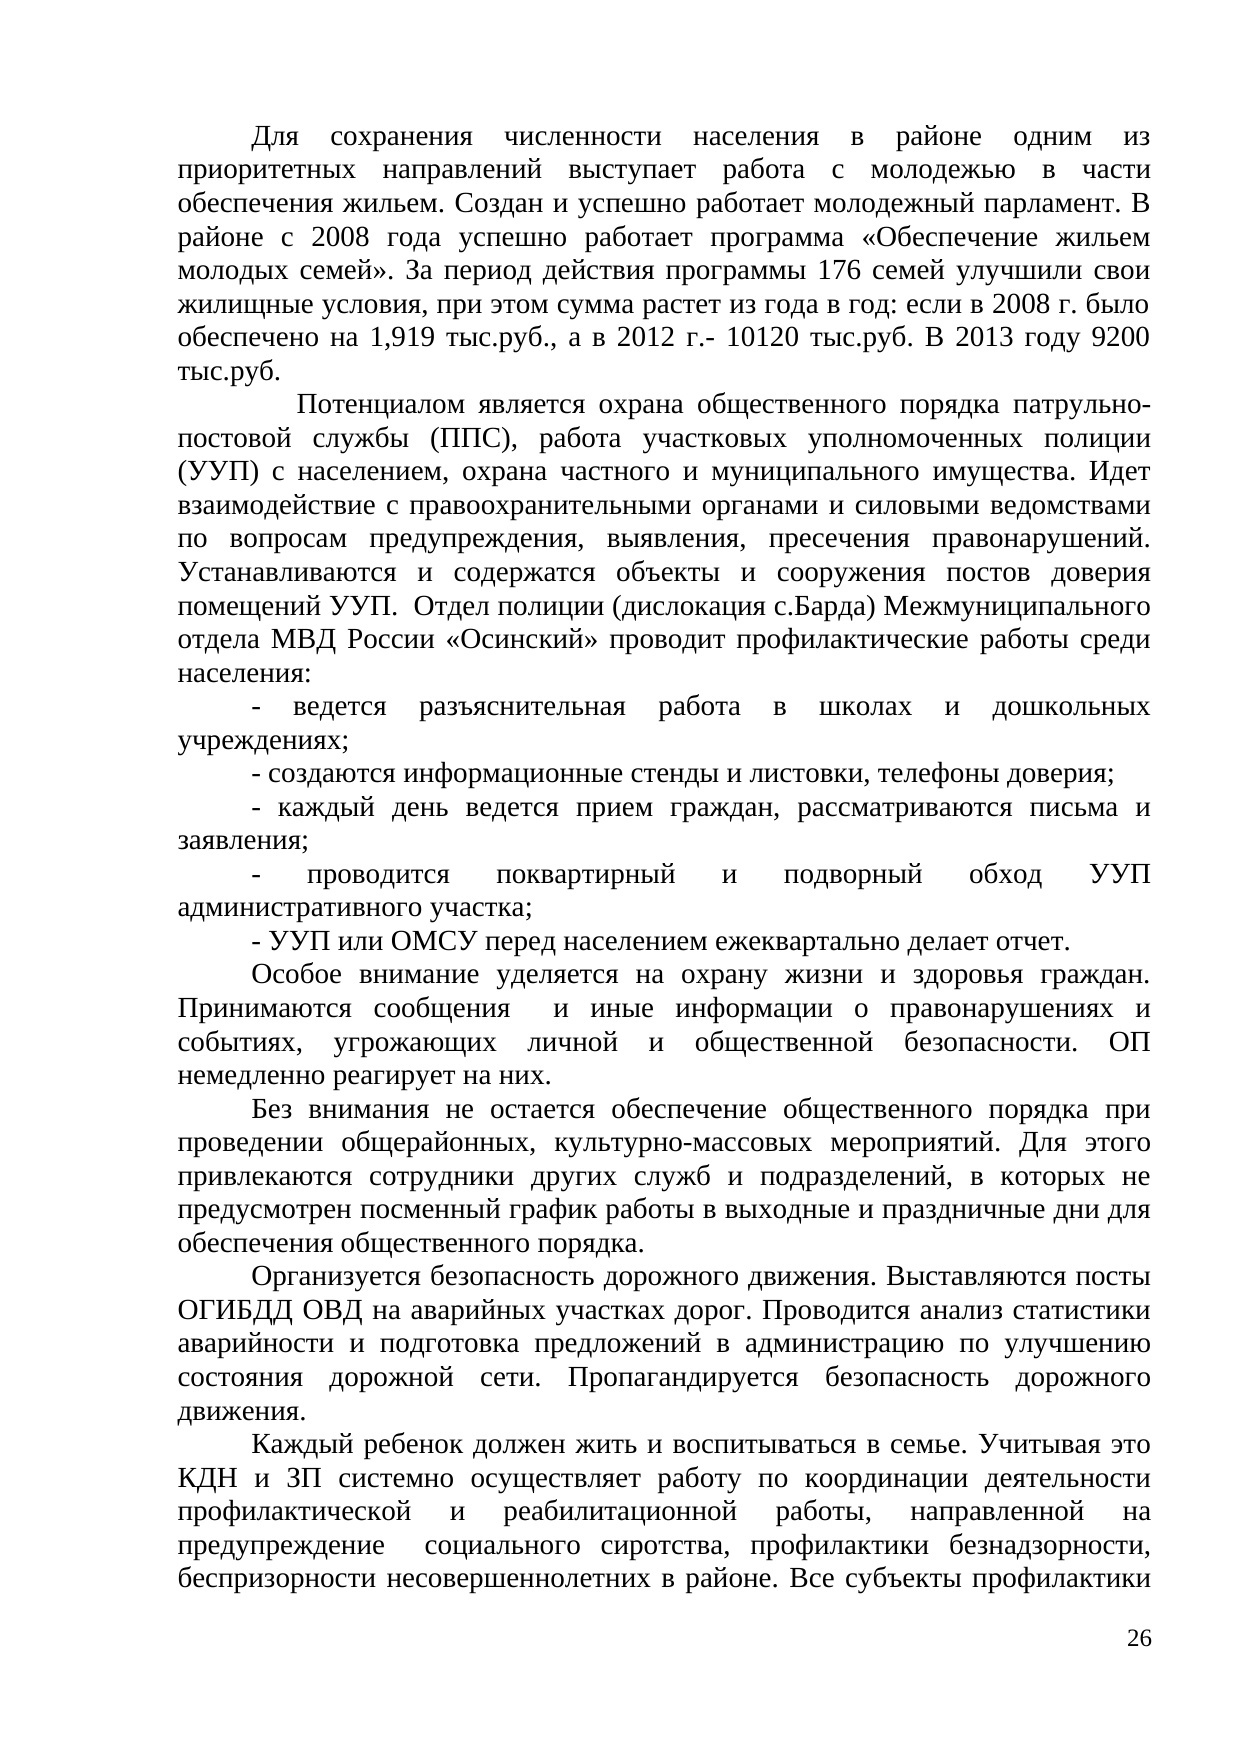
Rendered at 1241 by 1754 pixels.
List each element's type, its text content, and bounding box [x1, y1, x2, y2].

text Организуется безопасность дорожного движения. Выставляются посты ОГИБДД ОВД на аварийных участках дорог. Проводится анализ статистики аварийности и подготовка предложений в администрацию по улучшению состояния дорожной сети. Пропагандируется безопасность дорожного движения. [177, 1258, 1152, 1426]
text - ведется разъяснительная работа в школах и дошкольных учреждениях; [177, 688, 1152, 755]
text Особое внимание уделяется на охрану жизни и здоровья граждан. Принимаются сообщения и иные информации о правонарушениях и событиях, угрожающих личной и общественной безопасности. ОП немедленно реагирует на них. [177, 957, 1152, 1091]
text - создаются информационные стенды и листовки, телефоны доверия; [177, 755, 1152, 789]
text - каждый день ведется прием граждан, рассматриваются письма и заявления; [177, 789, 1152, 856]
text Без внимания не остается обеспечение общественного порядка при проведении общерайонных, культурно-массовых мероприятий. Для этого привлекаются сотрудники других служб и подразделений, в которых не предусмотрен посменный график работы в выходные и праздничные дни для обеспечения общественного порядка. [177, 1091, 1152, 1258]
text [177, 1426, 1152, 1594]
text Потенциалом является охрана общественного порядка патрульно-постовой службы (ППС), работа участковых уполномоченных полиции (УУП) с населением, охрана частного и муниципального имущества. Идет взаимодействие с правоохранительными органами и силовыми ведомствами по вопросам предупреждения, выявления, пресечения правонарушений. Устанавливаются и содержатся объекты и сооружения постов доверия помещений УУП. Отдел полиции (дислокация с.Барда) Межмуниципального отдела МВД России «Осинский» проводит профилактические работы среди населения: [177, 386, 1152, 688]
text Для сохранения численности населения в районе одним из приоритетных направлений выступает работа с молодежью в части обеспечения жильем. Создан и успешно работает молодежный парламент. В районе с 2008 года успешно работает программа «Обеспечение жильем молодых семей». За период действия программы 176 семей улучшили свои жилищные условия, при этом сумма растет из года в год: если в 2008 г. было обеспечено на 1,919 тыс.руб., а в 2012 г.- 10120 тыс.руб. В 2013 году 9200 тыс.руб. [177, 118, 1152, 386]
text - УУП или ОМСУ перед населением ежеквартально делает отчет. [177, 923, 1152, 957]
text - проводится поквартирный и подворный обход УУП административного участка; [177, 856, 1152, 923]
